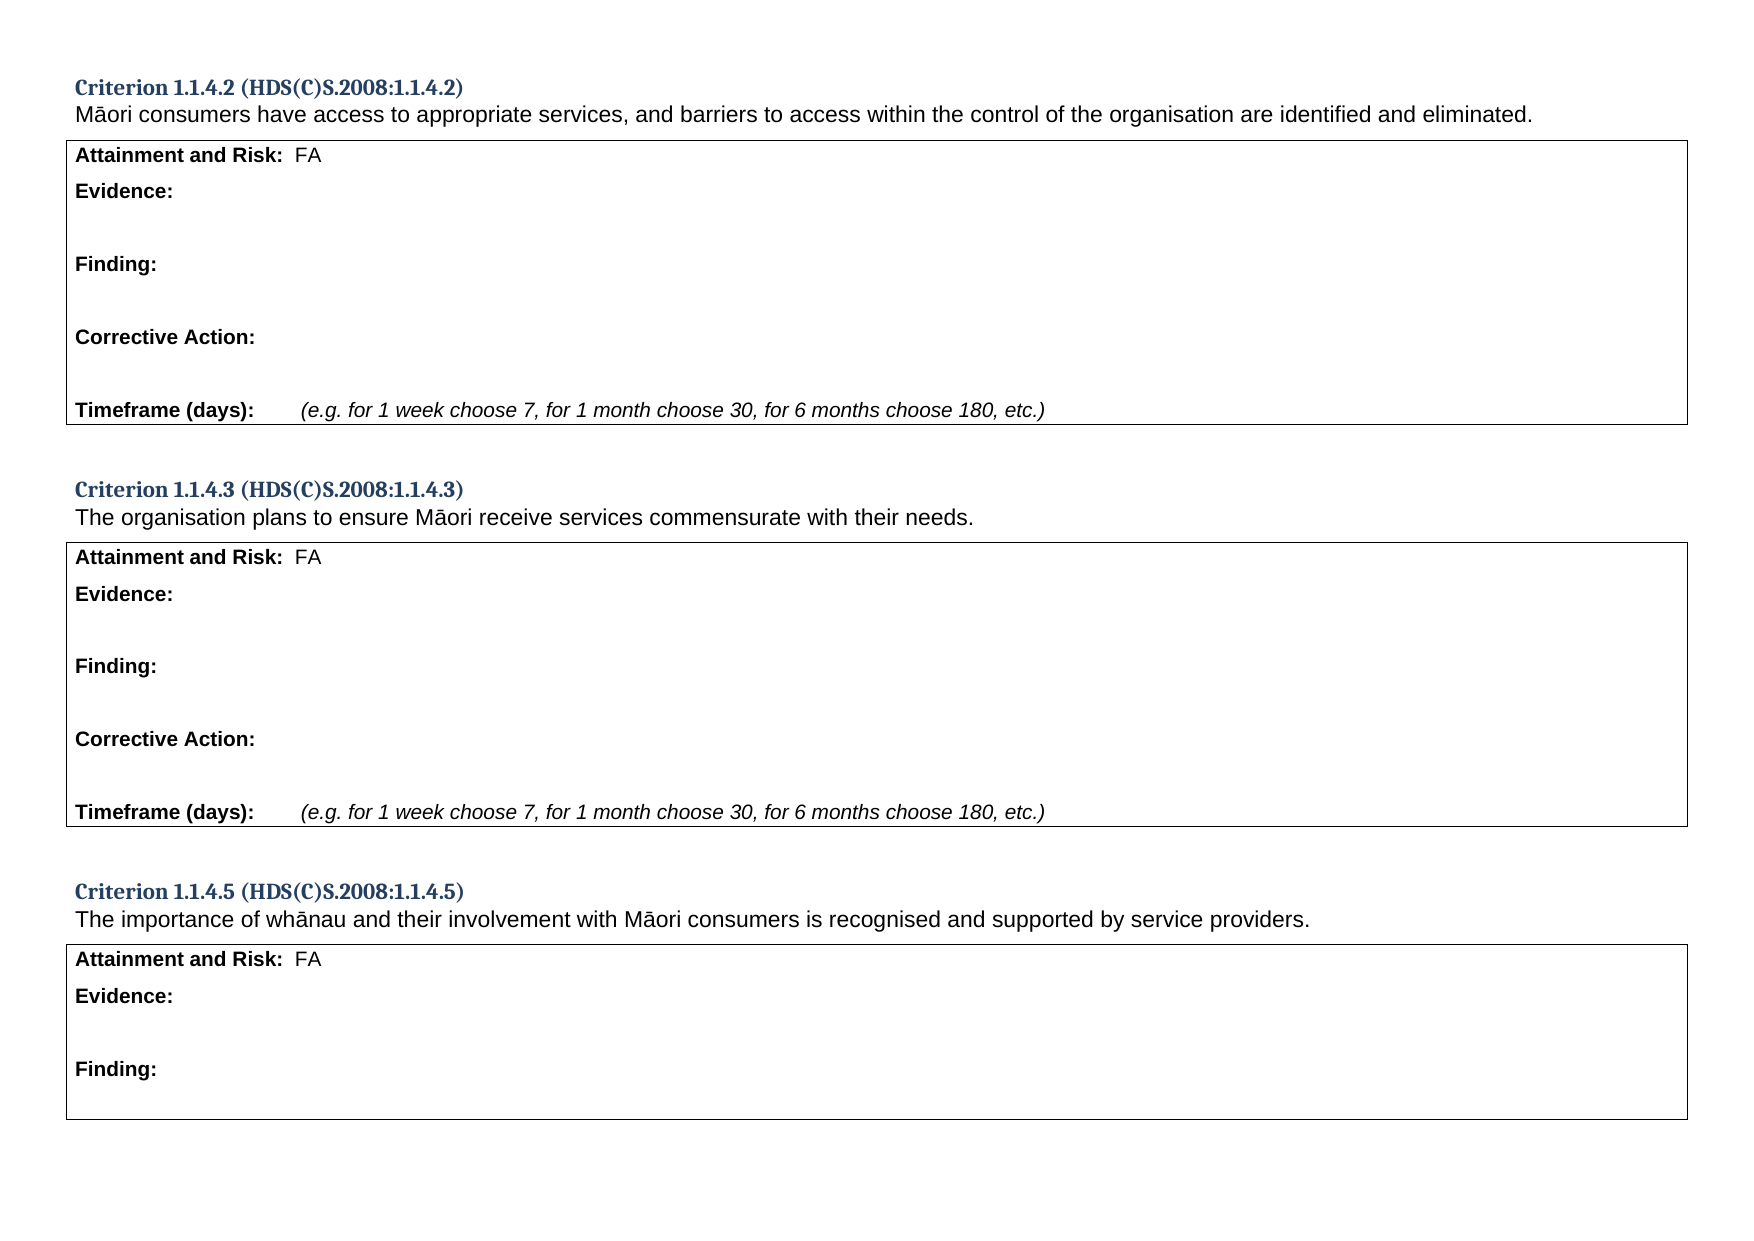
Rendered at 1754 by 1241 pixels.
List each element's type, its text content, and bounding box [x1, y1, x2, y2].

subtitle Criterion 1.1.4.2 (HDS(C)S.2008:1.1.4.2) [75, 75, 1679, 101]
text Māori consumers have access to appropriate services, and barriers to access within the control of the organisation are identified and eliminated. [75, 101, 1679, 128]
subtitle Criterion 1.1.4.3 (HDS(C)S.2008:1.1.4.3) [75, 477, 1679, 503]
text Corrective Action: [67, 724, 1687, 751]
text Attainment and Risk: FA [67, 945, 1687, 971]
text Attainment and Risk: FA [67, 141, 1687, 167]
text Finding: [67, 652, 1687, 678]
text Timeframe (days): (e.g. for 1 week choose 7, for 1 month choose 30, for 6 months choose 180, etc.) [67, 797, 1687, 826]
text Evidence: [67, 981, 1687, 1007]
text The organisation plans to ensure Māori receive services commensurate with their needs. [75, 503, 1679, 530]
text Evidence: [67, 177, 1687, 203]
text Timeframe (days): (e.g. for 1 week choose 7, for 1 month choose 30, for 6 months choose 180, etc.) [67, 395, 1687, 424]
text Finding: [67, 1054, 1687, 1080]
text Attainment and Risk: FA [67, 543, 1687, 569]
text Finding: [67, 249, 1687, 276]
subtitle Criterion 1.1.4.5 (HDS(C)S.2008:1.1.4.5) [75, 879, 1679, 906]
text Evidence: [67, 579, 1687, 605]
text Corrective Action: [67, 322, 1687, 349]
text The importance of whānau and their involvement with Māori consumers is recognised and supported by service providers. [75, 906, 1679, 932]
